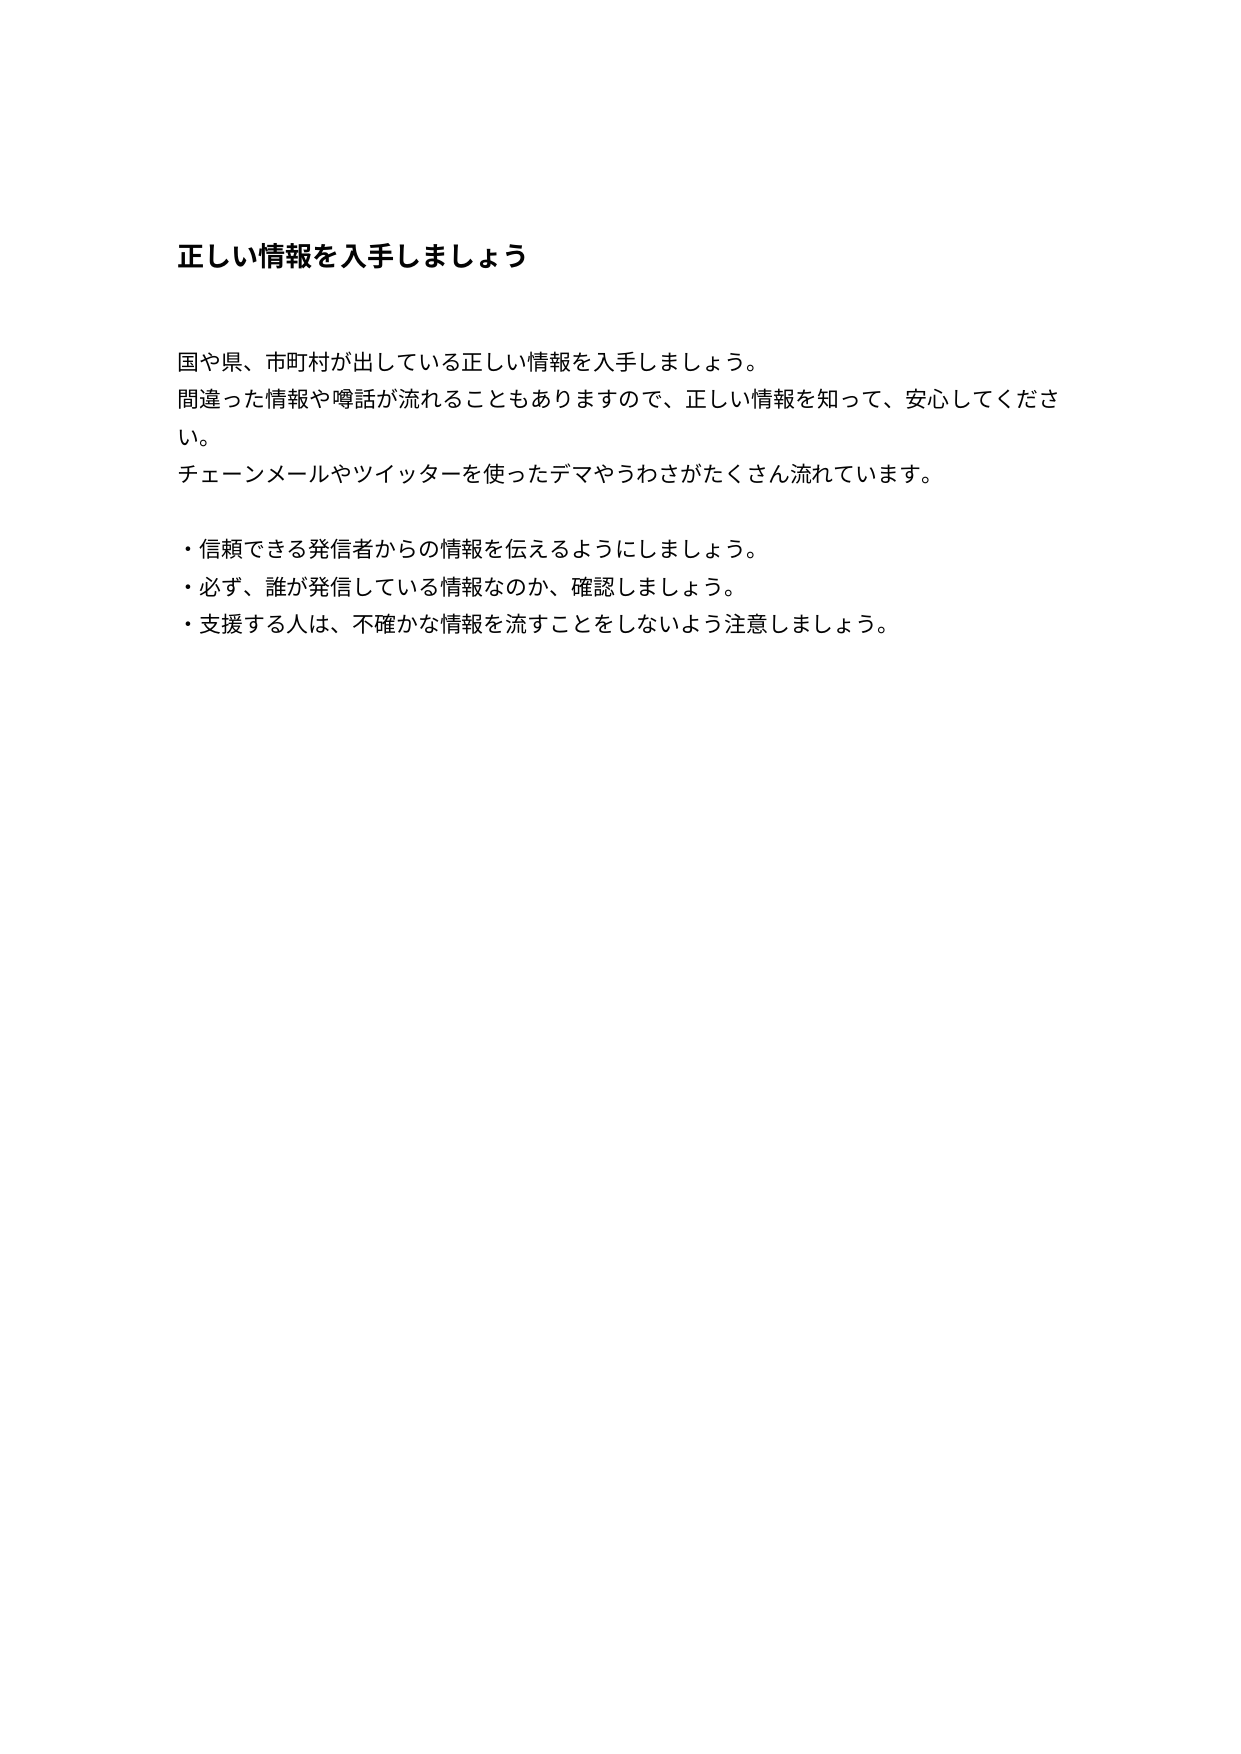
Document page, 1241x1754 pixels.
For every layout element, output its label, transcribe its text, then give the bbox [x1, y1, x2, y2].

text 国や県、市町村が出している正しい情報を入手しましょう。 間違った情報や噂話が流れることもありますので、正しい情報を知って、安心してください。 チェーンメールやツイッターを使ったデマやうわさがたくさん流れています。 ・信頼できる発信者からの情報を伝えるようにしましょう。 ・必ず、誰が発信している情報なのか、確認しましょう。 ・支援する人は、不確かな情報を流すことをしないよう注意しましょう。 [177, 304, 1063, 382]
text 正しい情報を入手しましょう [177, 217, 1063, 292]
text 国や県、市町村が出している正しい情報を入手しましょう。 間違った情報や噂話が流れることもありますので、正しい情報を知って、安心してください。 チェーンメールやツイッターを使ったデマやうわさがたくさん流れています。 ・信頼できる発信者からの情報を伝えるようにしましょう。 ・必ず、誰が発信している情報なのか、確認しましょう。 ・支援する人は、不確かな情報を流すことをしないよう注意しましょう。 [177, 414, 1063, 642]
